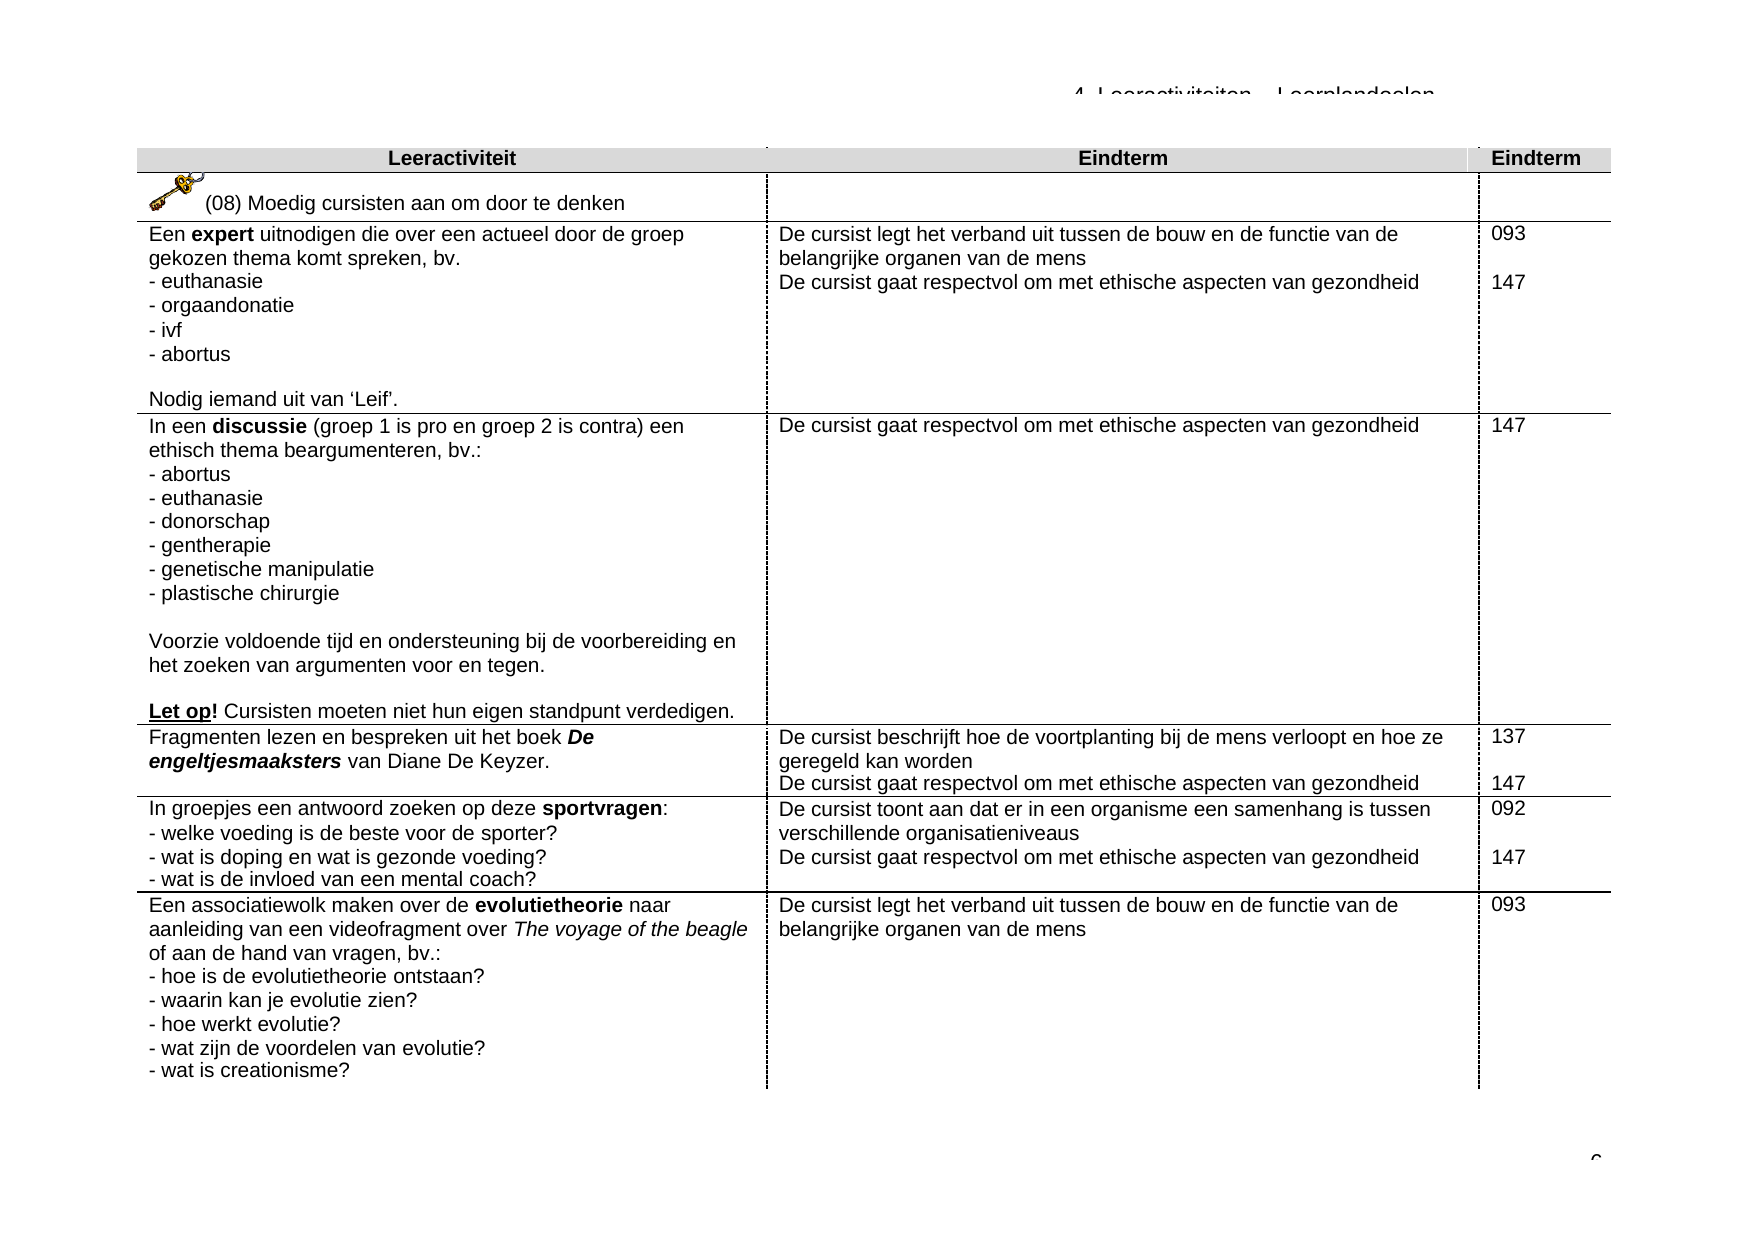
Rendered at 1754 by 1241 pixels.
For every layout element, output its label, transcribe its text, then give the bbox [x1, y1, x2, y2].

table_cell 147 [1468, 414, 1611, 724]
table_header Eindterm [1468, 148, 1611, 172]
table_cell De cursist beschrijft hoe de voortplanting bij de mens verloopt en hoe ze geregeld kan worden De cursist gaat respectvol om met ethische aspecten van gezondheid [763, 725, 1467, 796]
table_header Eindterm [763, 148, 1467, 172]
table_cell [1468, 173, 1611, 221]
table_cell 092 147 [1468, 797, 1611, 891]
table_cell Fragmenten lezen en bespreken uit het boek De engeltjesmaaksters van Diane De Keyzer. [137, 725, 763, 796]
table_cell In een discussie (groep 1 is pro en groep 2 is contra) een ethisch thema beargumenteren, bv.: abortus euthanasie donorschap gentherapie genetische manipulatie plastische chirurgie Voorzie voldoende tijd en ondersteuning bij de voorbereiding en het zoeken van argumenten voor en tegen. Let op! Cursisten moeten niet hun eigen standpunt verdedigen. [137, 414, 763, 724]
table_cell In groepjes een antwoord zoeken op deze sportvragen: welke voeding is de beste voor de sporter? wat is doping en wat is gezonde voeding? wat is de invloed van een mental coach? [137, 797, 763, 891]
table_cell 093 [1468, 893, 1611, 1083]
table_cell [763, 173, 1467, 221]
table_cell De cursist legt het verband uit tussen de bouw en de functie van de belangrijke organen van de mens De cursist gaat respectvol om met ethische aspecten van gezondheid [763, 222, 1467, 412]
table_cell Een expert uitnodigen die over een actueel door de groep gekozen thema komt spreken, bv. euthanasie orgaandonatie ivf abortus Nodig iemand uit van ‘Leif’. [137, 222, 763, 412]
table_cell De cursist toont aan dat er in een organisme een samenhang is tussen verschillende organisatieniveaus De cursist gaat respectvol om met ethische aspecten van gezondheid [763, 797, 1467, 891]
table_cell De cursist legt het verband uit tussen de bouw en de functie van de belangrijke organen van de mens [763, 893, 1467, 1083]
table_cell (08) Moedig cursisten aan om door te denken [137, 173, 763, 221]
table_cell De cursist gaat respectvol om met ethische aspecten van gezondheid [763, 414, 1467, 724]
table_header Leeractiviteit [137, 148, 763, 172]
picture [148, 172, 205, 211]
table_cell Een associatiewolk maken over de evolutietheorie naar aanleiding van een videofragment over The voyage of the beagle of aan de hand van vragen, bv.: hoe is de evolutietheorie ontstaan? waarin kan je evolutie zien? hoe werkt evolutie? wat zijn de voordelen van evolutie? wat is creationisme? [137, 893, 763, 1083]
table_cell 137 147 [1468, 725, 1611, 796]
table_cell 093 147 [1468, 222, 1611, 412]
